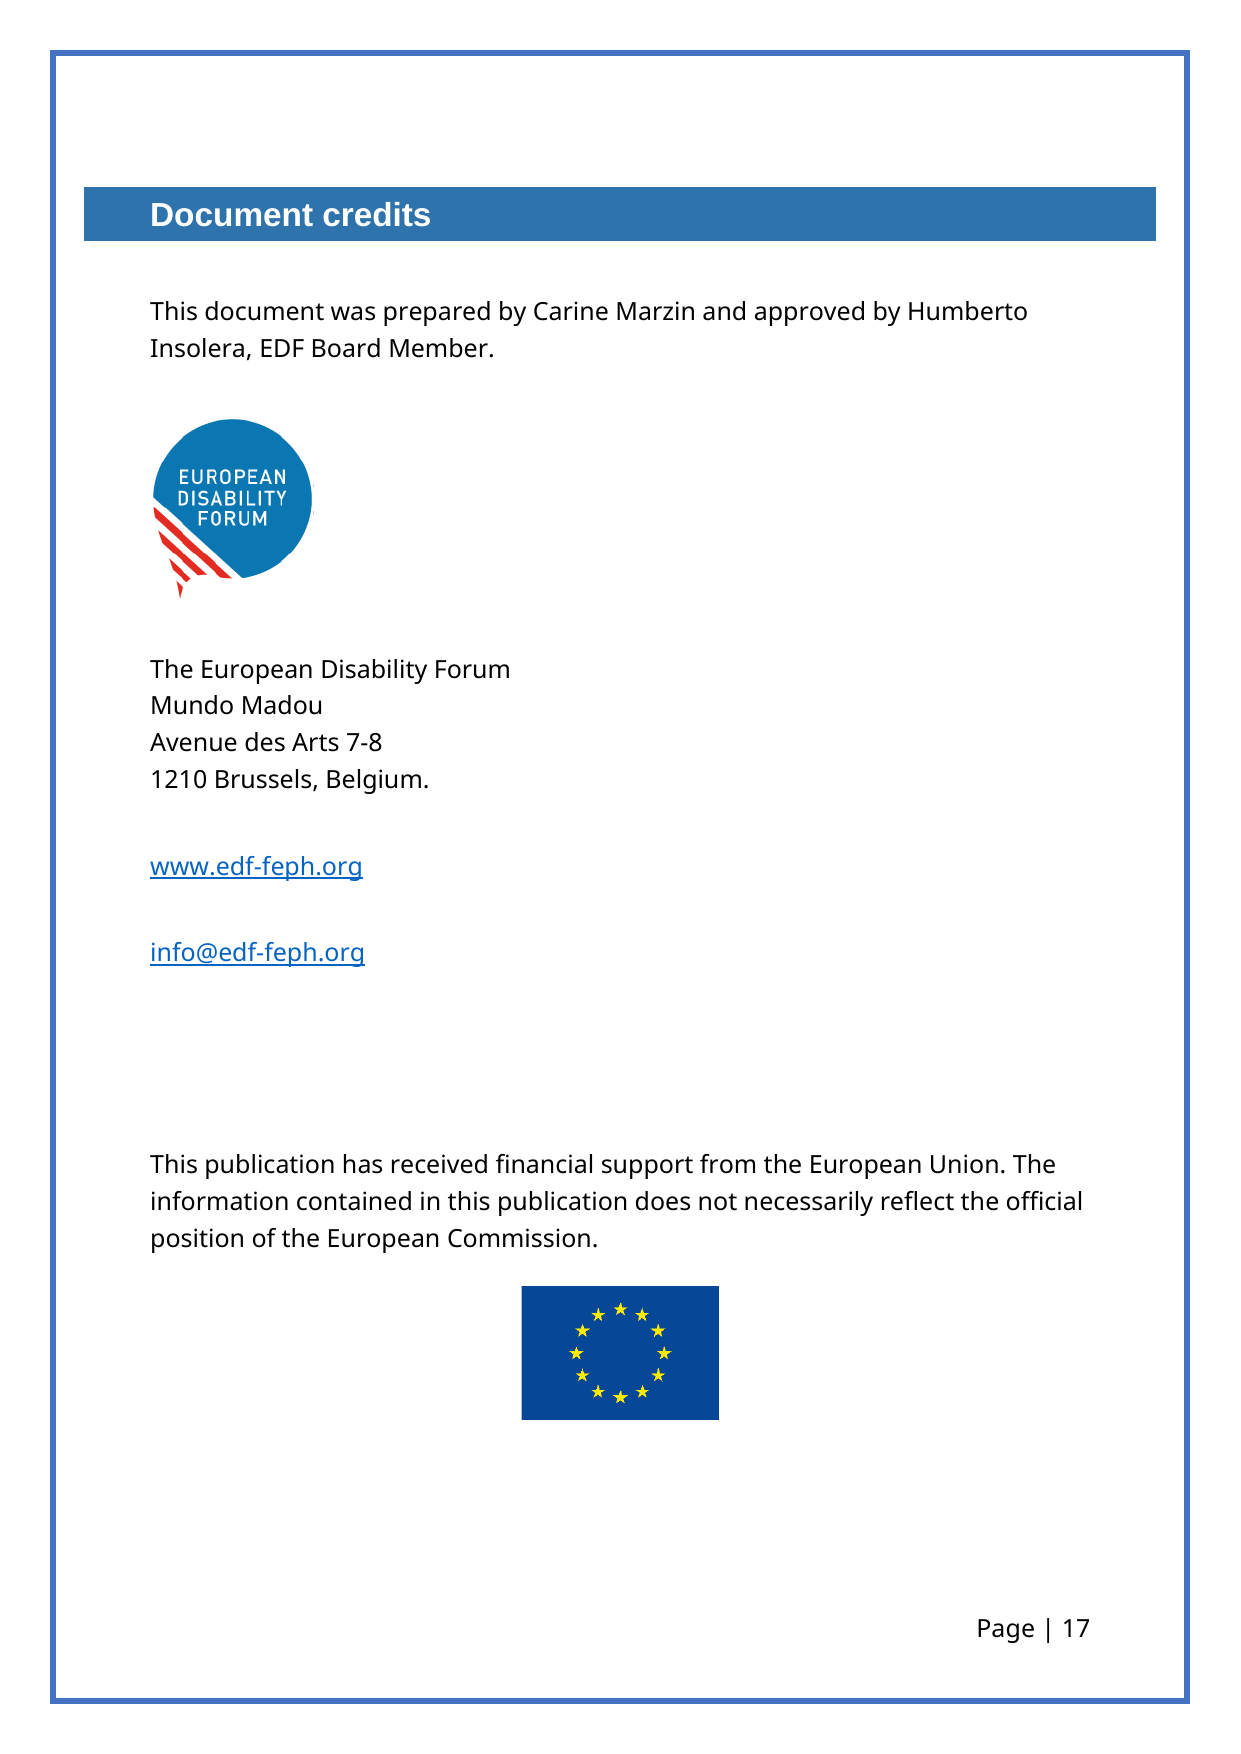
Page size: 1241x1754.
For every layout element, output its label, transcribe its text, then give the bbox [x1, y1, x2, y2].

picture [521, 1286, 719, 1420]
text The European Disability Forum Mundo Madou Avenue des Arts 7-8 1210 Brussels, Belgium. [150, 651, 1090, 796]
text www.edf-feph.org [150, 848, 1090, 882]
text info@edf-feph.org [150, 935, 1090, 969]
picture [150, 417, 314, 599]
subtitle Document credits [85, 189, 1155, 239]
text This publication has received financial support from the European Union. The information contained in this publication does not necessarily reflect the official position of the European Commission. [150, 1147, 1090, 1254]
text This document was prepared by Carine Marzin and approved by Humberto Insolera, EDF Board Member. [150, 293, 1090, 364]
